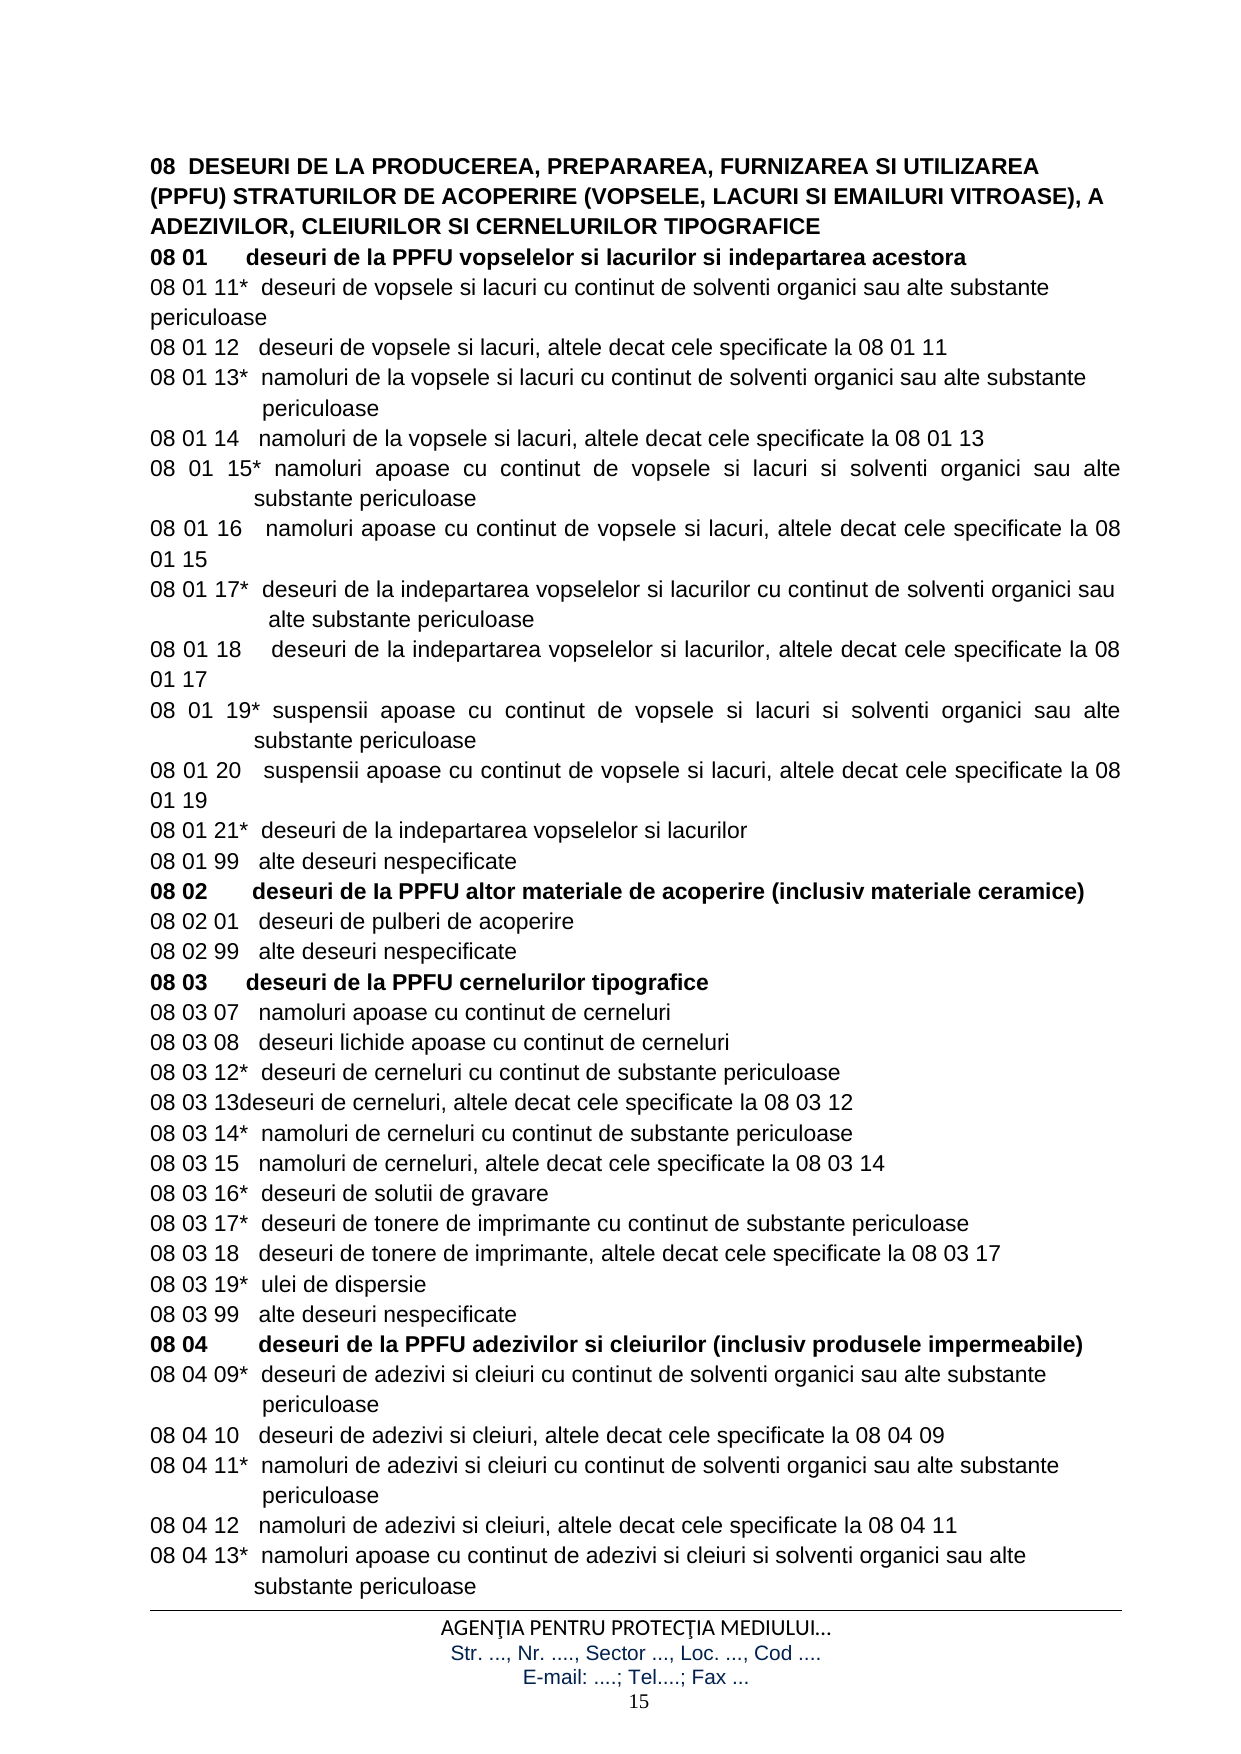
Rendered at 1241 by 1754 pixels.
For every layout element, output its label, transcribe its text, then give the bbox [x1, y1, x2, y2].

text 08 01 17* deseuri de la indepartarea vopselelor si lacurilor cu continut de solventi organici sau alte substante periculoase [150, 576, 1122, 632]
text 08 01 deseuri de la PPFU vopselelor si lacurilor si indepartarea acestora [150, 243, 1122, 270]
text 08 03 19* ulei de dispersie [150, 1271, 1122, 1297]
text 08 01 14 namoluri de la vopsele si lacuri, altele decat cele specificate la 08 01 13 [150, 425, 1122, 451]
text 08 01 99 alte deseuri nespecificate [150, 848, 1122, 874]
text 08 02 01 deseuri de pulberi de acoperire [150, 908, 1122, 934]
text 08 01 19* suspensii apoase cu continut de vopsele si lacuri si solventi organici sau alte substante periculoase [150, 697, 1122, 753]
text 08 03 07 namoluri apoase cu continut de cerneluri [150, 999, 1122, 1025]
text 08 03 08 deseuri lichide apoase cu continut de cerneluri [150, 1029, 1122, 1055]
text 08 04 11* namoluri de adezivi si cleiuri cu continut de solventi organici sau alte substante periculoase [150, 1452, 1122, 1508]
text 08 03 99 alte deseuri nespecificate [150, 1301, 1122, 1327]
text 08 03 13deseuri de cerneluri, altele decat cele specificate la 08 03 12 [150, 1089, 1122, 1116]
text 08 04 deseuri de la PPFU adezivilor si cleiurilor (inclusiv produsele impermeabile) [150, 1331, 1122, 1357]
text 08 01 11* deseuri de vopsele si lacuri cu continut de solventi organici sau alte substante periculoase [150, 274, 1122, 330]
text 08 03 12* deseuri de cerneluri cu continut de substante periculoase [150, 1059, 1122, 1085]
text 08 01 12 deseuri de vopsele si lacuri, altele decat cele specificate la 08 01 11 [150, 334, 1122, 360]
text 08 01 13* namoluri de la vopsele si lacuri cu continut de solventi organici sau alte substante periculoase [150, 364, 1122, 421]
text 08 01 18 deseuri de la indepartarea vopselelor si lacurilor, altele decat cele specificate la 08 01 17 [150, 636, 1122, 693]
text 08 03 16* deseuri de solutii de gravare [150, 1180, 1122, 1206]
text 08 03 14* namoluri de cerneluri cu continut de substante periculoase [150, 1119, 1122, 1146]
text 08 01 20 suspensii apoase cu continut de vopsele si lacuri, altele decat cele specificate la 08 01 19 [150, 757, 1122, 813]
text 08 02 99 alte deseuri nespecificate [150, 938, 1122, 964]
text 08 03 17* deseuri de tonere de imprimante cu continut de substante periculoase [150, 1210, 1122, 1236]
text 08 01 21* deseuri de la indepartarea vopselelor si lacurilor [150, 817, 1122, 844]
text 08 03 18 deseuri de tonere de imprimante, altele decat cele specificate la 08 03 17 [150, 1240, 1122, 1267]
text 08 04 10 deseuri de adezivi si cleiuri, altele decat cele specificate la 08 04 09 [150, 1422, 1122, 1448]
text 08 04 12 namoluri de adezivi si cleiuri, altele decat cele specificate la 08 04 11 [150, 1512, 1122, 1538]
text 08 01 16 namoluri apoase cu continut de vopsele si lacuri, altele decat cele specificate la 08 01 15 [150, 515, 1122, 572]
text 08 DESEURI DE LA PRODUCEREA, PREPARAREA, FURNIZAREA SI UTILIZAREA (PPFU) STRATURILOR DE ACOPERIRE (VOPSELE, LACURI SI EMAILURI VITROASE), A ADEZIVILOR, CLEIURILOR SI CERNELURILOR TIPOGRAFICE [150, 153, 1122, 239]
text 08 01 15* namoluri apoase cu continut de vopsele si lacuri si solventi organici sau alte substante periculoase [150, 455, 1122, 511]
text 08 03 deseuri de la PPFU cernelurilor tipografice [150, 968, 1122, 995]
text 08 02 deseuri de Ia PPFU altor materiale de acoperire (inclusiv materiale ceramice) [150, 878, 1122, 904]
text 08 04 09* deseuri de adezivi si cleiuri cu continut de solventi organici sau alte substante periculoase [150, 1361, 1122, 1418]
text 08 03 15 namoluri de cerneluri, altele decat cele specificate la 08 03 14 [150, 1150, 1122, 1176]
text 08 04 13* namoluri apoase cu continut de adezivi si cleiuri si solventi organici sau alte substante periculoase [150, 1542, 1122, 1599]
